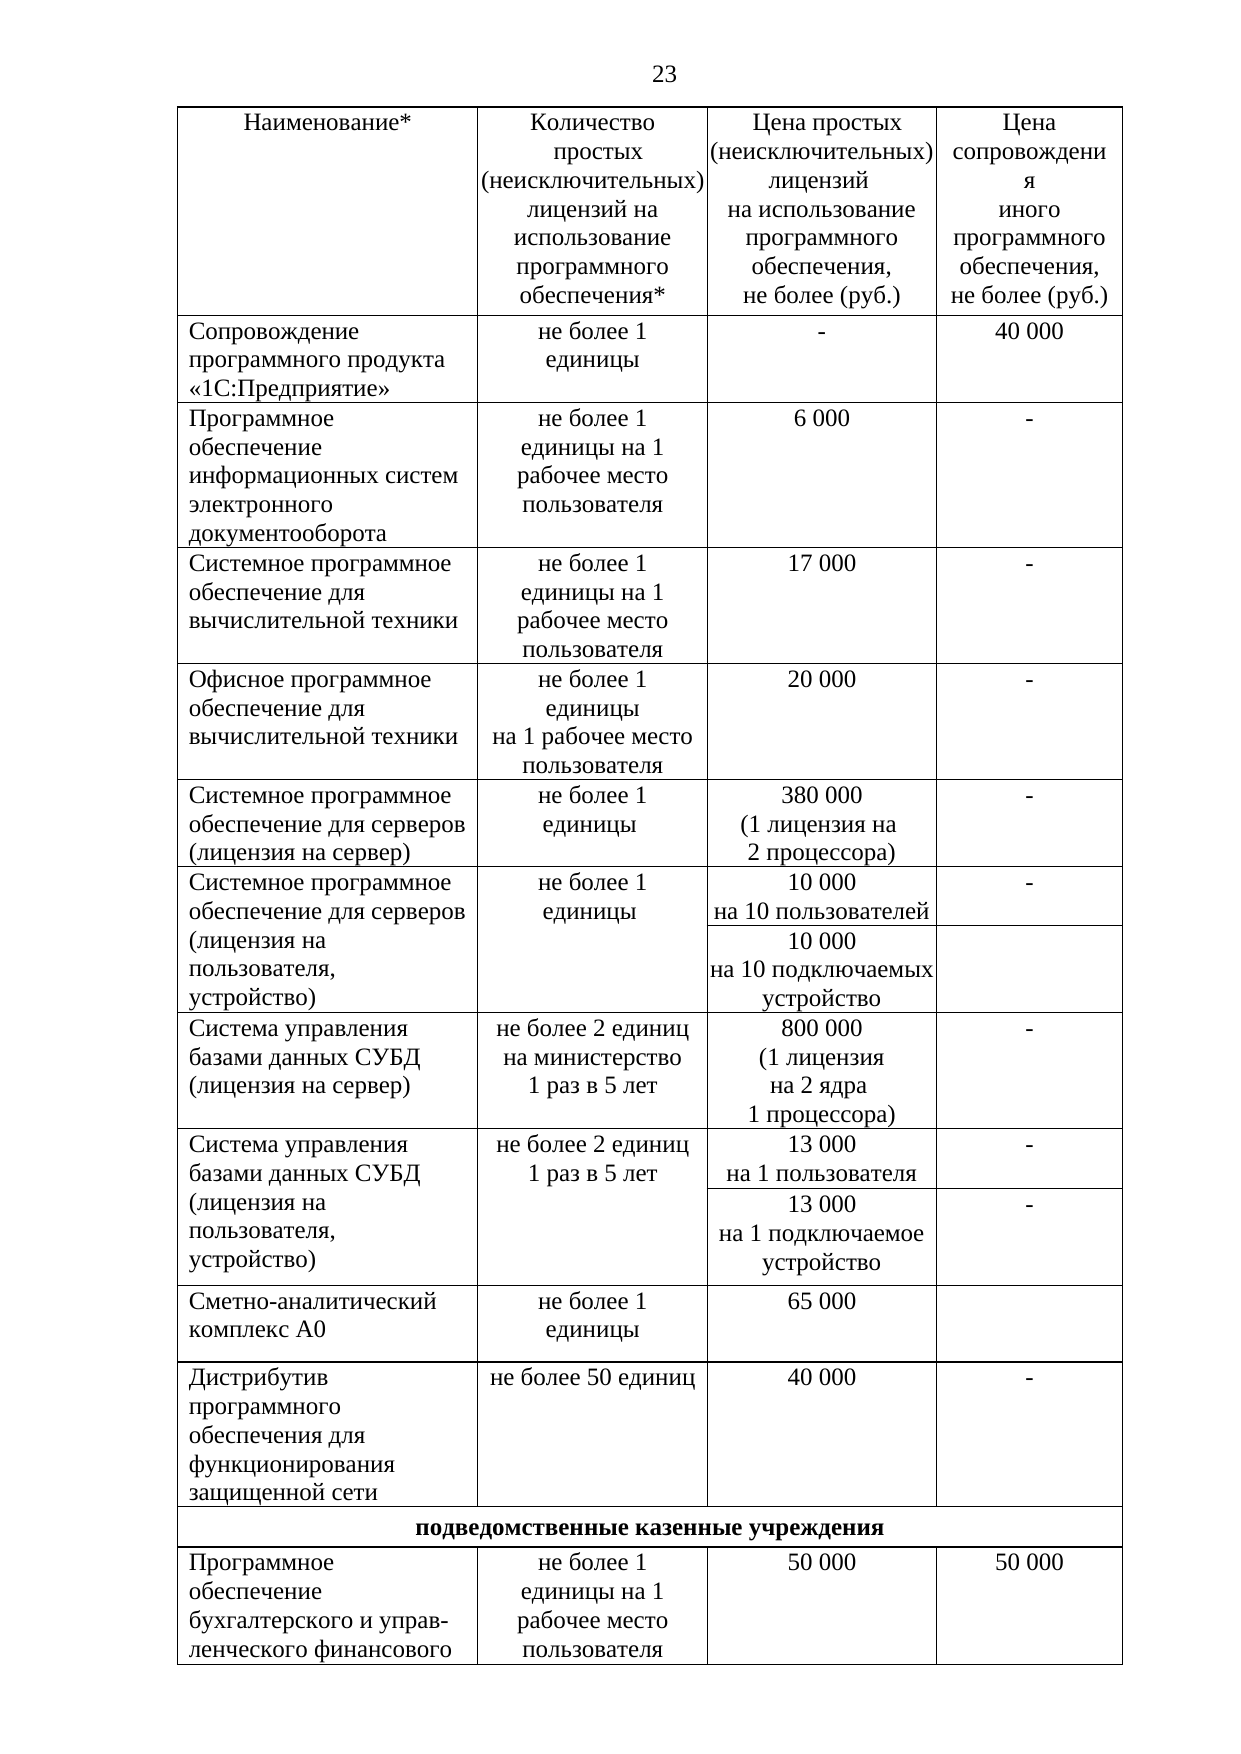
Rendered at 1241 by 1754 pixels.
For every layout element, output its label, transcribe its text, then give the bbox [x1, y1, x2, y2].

table_cell Системное программное обеспечение для серверов (лицензия на пользователя, устройство) [178, 867, 477, 1012]
table_cell - [937, 1189, 1122, 1285]
table_cell 40 000 [708, 1363, 936, 1506]
table_cell Система управления базами данных СУБД (лицензия на пользователя, устройство) [178, 1129, 477, 1285]
table_cell - [937, 1363, 1122, 1506]
table_cell 13 000 на 1 пользователя [708, 1129, 936, 1188]
table_cell не более 1 единицы на 1 рабочее место пользователя [478, 548, 707, 663]
table_cell [937, 926, 1122, 1012]
table_cell - [937, 780, 1122, 866]
table_cell не более 1 единицы на 1 рабочее место пользователя [478, 403, 707, 547]
table_cell 380 000 (1 лицензия на 2 процессора) [708, 780, 936, 866]
table_cell - [937, 403, 1122, 547]
table_cell подведомственные казенные учреждения [178, 1507, 1122, 1546]
table_cell 50 000 [937, 1548, 1122, 1664]
table_header Наименование* [178, 108, 477, 315]
table_cell 10 000 на 10 подключаемых устройство [708, 926, 936, 1012]
table_cell Дистрибутив программного обеспечения для функционирования защищенной сети [178, 1363, 477, 1506]
table_cell - [937, 548, 1122, 663]
table_cell Программное обеспечение бухгалтерского и управ-ленческого финансового учета и планирования, управления персоналом [178, 1548, 477, 1664]
table_cell не более 1 единицы [478, 867, 707, 1012]
table_cell - [937, 1013, 1122, 1128]
table_cell не более 1 единицы [478, 780, 707, 866]
table_cell 800 000 (1 лицензия на 2 ядра 1 процессора) [708, 1013, 936, 1128]
table_header Цена простых (неисключительных) лицензий на использование программного обеспечения, не более (руб.) [708, 108, 936, 315]
table_cell не более 1 единицы [478, 316, 707, 402]
table_cell - [937, 867, 1122, 925]
table_cell [937, 1286, 1122, 1361]
table_cell Системное программное обеспечение для серверов (лицензия на сервер) [178, 780, 477, 866]
table_cell Сопровождение программного продукта «1С:Предприятие» [178, 316, 477, 402]
table_cell не более 2 единиц на министерство 1 раз в 5 лет [478, 1013, 707, 1128]
table_cell не более 50 единиц [478, 1363, 707, 1506]
table_cell 17 000 [708, 548, 936, 663]
table_cell 40 000 [937, 316, 1122, 402]
table_cell - [708, 316, 936, 402]
table_cell - [937, 1129, 1122, 1188]
table_cell 20 000 [708, 664, 936, 779]
table_cell 13 000 на 1 подключаемое устройство [708, 1189, 936, 1285]
table_cell не более 1 единицы на 1 рабочее место пользователя [478, 664, 707, 779]
table_cell Офисное программное обеспечение для вычислительной техники [178, 664, 477, 779]
table_cell 50 000 [708, 1548, 936, 1664]
table_cell - [937, 664, 1122, 779]
table_cell не более 1 единицы на 1 рабочее место пользователя [478, 1548, 707, 1664]
table_cell не более 2 единиц 1 раз в 5 лет [478, 1129, 707, 1285]
table_header Цена сопровождения иного программного обеспечения, не более (руб.) [937, 108, 1122, 315]
table_cell Сметно-аналитический комплекс А0 [178, 1286, 477, 1361]
table_cell Программное обеспечение информационных систем электронного документооборота [178, 403, 477, 547]
table_cell 6 000 [708, 403, 936, 547]
table_cell 65 000 [708, 1286, 936, 1361]
table_cell Системное программное обеспечение для вычислительной техники [178, 548, 477, 663]
table_cell 10 000 на 10 пользователей [708, 867, 936, 925]
table_cell не более 1 единицы [478, 1286, 707, 1361]
table_header Количество простых (неисключительных) лицензий на использование программного обеспечения* [478, 108, 707, 315]
table_cell Система управления базами данных СУБД (лицензия на сервер) [178, 1013, 477, 1128]
